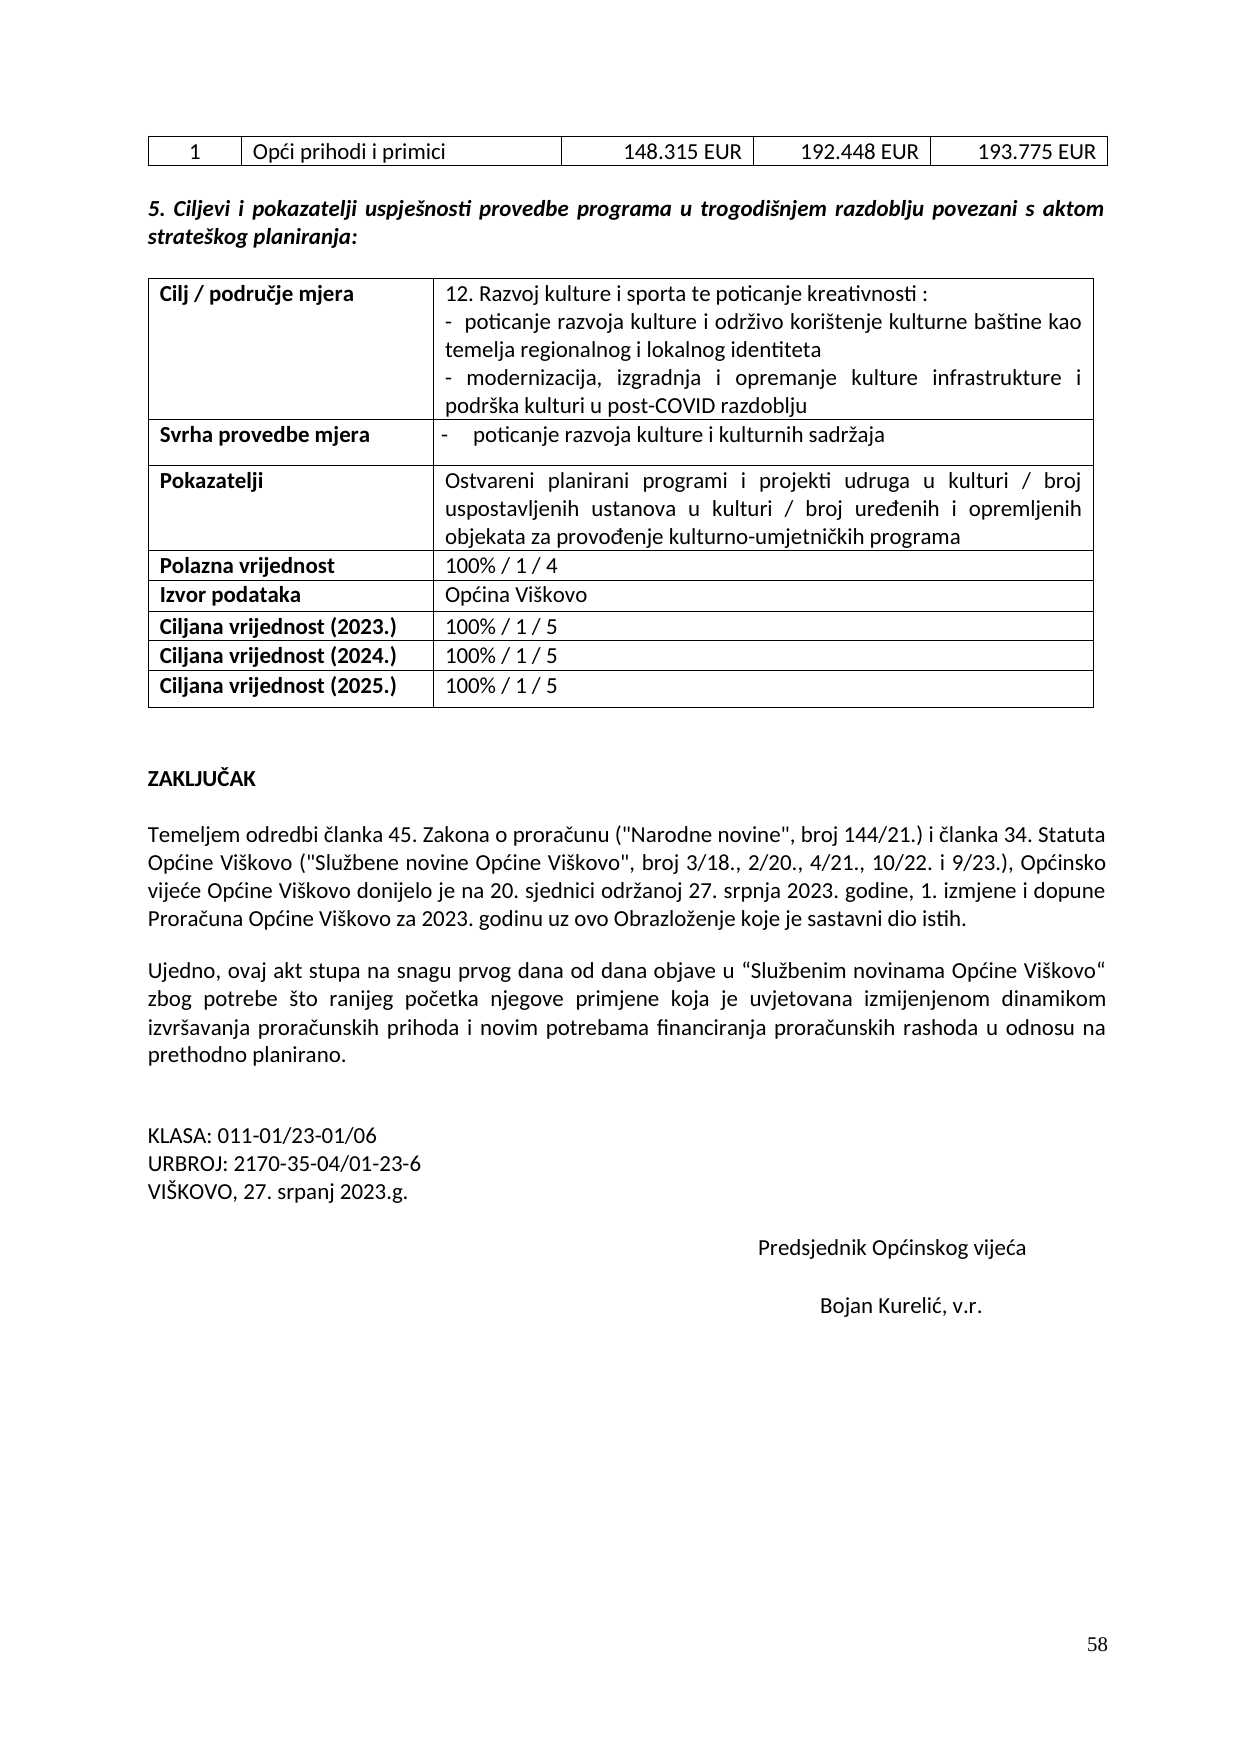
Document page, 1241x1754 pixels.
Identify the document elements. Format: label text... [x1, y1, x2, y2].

table_cell Ciljana vrijednost (2023.) [149, 612, 433, 640]
text Bojan Kurelić, v.r. [148, 1291, 1107, 1319]
text Predsjednik Općinskog vijeća [673, 1233, 1107, 1261]
table_cell Polazna vrijednost [149, 551, 433, 579]
table_cell Ciljana vrijednost (2024.) [149, 641, 433, 670]
table_cell 100% / 1 / 4 [434, 551, 1093, 579]
table_cell 148.315 EUR [562, 137, 753, 165]
text 5. Ciljevi i pokazatelji uspješnosti provedbe programa u trogodišnjem razdoblju povezani s aktom strateškog planiranja: [148, 194, 1107, 250]
text ZAKLJUČAK [148, 764, 1107, 792]
text Ujedno, ovaj akt stupa na snagu prvog dana od dana objave u “Službenim novinama Općine Viškovo“ zbog potrebe što ranijeg početka njegove primjene koja je uvjetovana izmijenjenom dinamikom izvršavanja proračunskih prihoda i novim potrebama financiranja proračunskih rashoda u odnosu na prethodno planirano. [148, 957, 1107, 1069]
table_header Cilj / područje mjera [149, 279, 433, 419]
text Temeljem odredbi članka 45. Zakona o proračunu ("Narodne novine", broj 144/21.) i članka 34. Statuta Općine Viškovo ("Službene novine Općine Viškovo", broj 3/18., 2/20., 4/21., 10/22. i 9/23.), Općinsko vijeće Općine Viškovo donijelo je na 20. sjednici održanoj 27. srpnja 2023. godine, 1. izmjene i dopune Proračuna Općine Viškovo za 2023. godinu uz ovo Obrazloženje koje je sastavni dio istih. [148, 820, 1107, 932]
table_header 12. Razvoj kulture i sporta te poticanje kreativnosti : - poticanje razvoja kulture i održivo korištenje kulturne baštine kao temelja regionalnog i lokalnog identiteta - modernizacija, izgradnja i opremanje kulture infrastrukture i podrška kulturi u post-COVID razdoblju [434, 279, 1093, 419]
table_cell Ostvareni planirani programi i projekti udruga u kulturi / broj uspostavljenih ustanova u kulturi / broj uređenih i opremljenih objekata za provođenje kulturno-umjetničkih programa [434, 466, 1093, 550]
table_cell Izvor podataka [149, 581, 433, 611]
table_cell 100% / 1 / 5 [434, 671, 1093, 707]
text VIŠKOVO, 27. srpanj 2023.g. [148, 1177, 1107, 1205]
table_cell 192.448 EUR [754, 137, 930, 165]
table_cell 193.775 EUR [931, 137, 1107, 165]
table_cell 100% / 1 / 5 [434, 612, 1093, 640]
text URBROJ: 2170-35-04/01-23-6 [148, 1149, 1107, 1177]
table_cell Općina Viškovo [434, 581, 1093, 611]
table_cell Svrha provedbe mjera [149, 420, 433, 465]
text KLASA: 011-01/23-01/06 [148, 1121, 1107, 1149]
table_cell 1 [149, 137, 241, 165]
table_cell Ciljana vrijednost (2025.) [149, 671, 433, 707]
table_cell 100% / 1 / 5 [434, 641, 1093, 670]
table_cell poticanje razvoja kulture i kulturnih sadržaja [434, 420, 1093, 465]
table_cell Opći prihodi i primici [242, 137, 561, 165]
table_cell Pokazatelji [149, 466, 433, 550]
